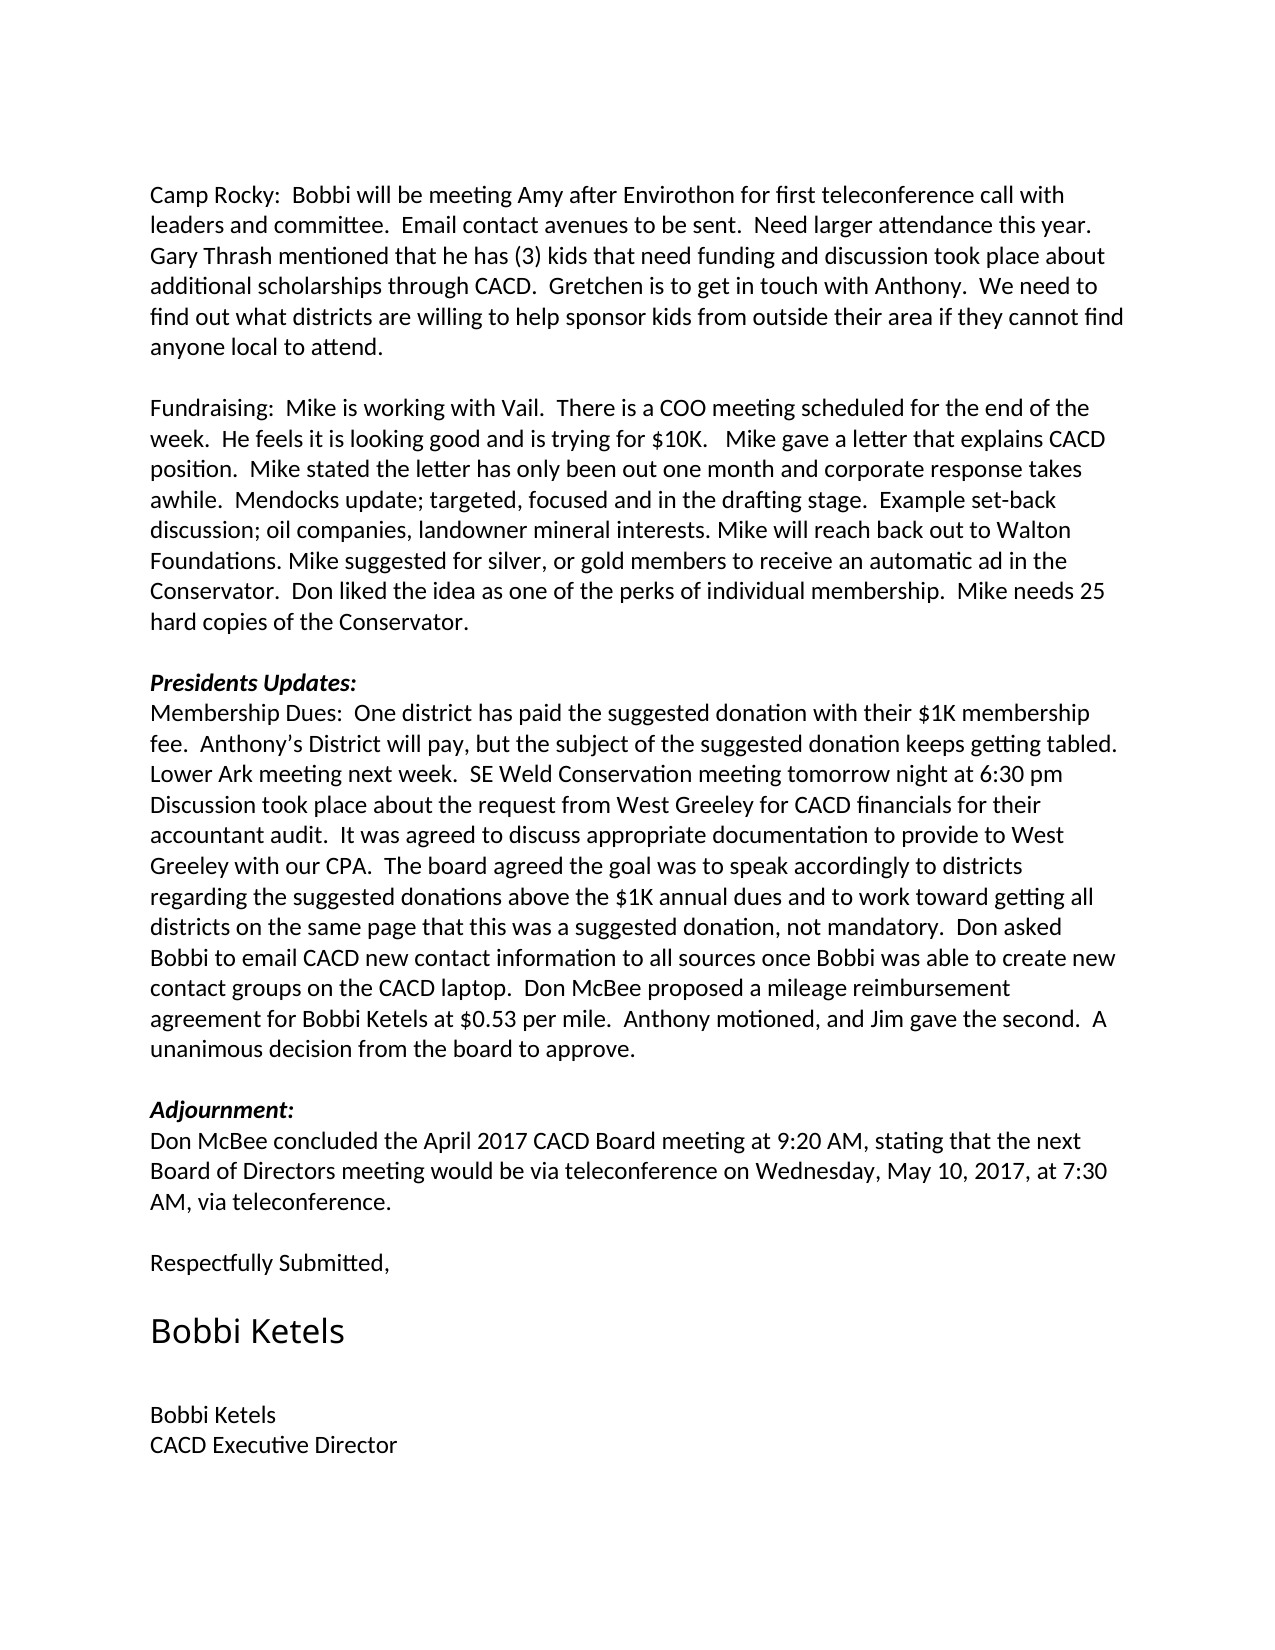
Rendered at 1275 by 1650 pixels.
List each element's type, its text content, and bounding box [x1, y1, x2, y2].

text Camp Rocky: Bobbi will be meeting Amy after Envirothon for first teleconference call with leaders and committee. Email contact avenues to be sent. Need larger attendance this year. Gary Thrash mentioned that he has (3) kids that need funding and discussion took place about additional scholarships through CACD. Gretchen is to get in touch with Anthony. We need to find out what districts are willing to help sponsor kids from outside their area if they cannot find anyone local to attend. [150, 179, 1125, 362]
text Fundraising: Mike is working with Vail. There is a COO meeting scheduled for the end of the week. He feels it is looking good and is trying for $10K. Mike gave a letter that explains CACD position. Mike stated the letter has only been out one month and corporate response takes awhile. Mendocks update; targeted, focused and in the drafting stage. Example set-back discussion; oil companies, landowner mineral interests. Mike will reach back out to Walton Foundations. Mike suggested for silver, or gold members to receive an automatic ad in the Conservator. Don liked the idea as one of the perks of individual membership. Mike needs 25 hard copies of the Conservator. [150, 392, 1125, 637]
text Bobbi Ketels [150, 1399, 1125, 1429]
text Respectfully Submitted, [150, 1247, 1125, 1277]
text CACD Executive Director [150, 1429, 1125, 1460]
text Bobbi Ketels [150, 1308, 1125, 1353]
text Don McBee concluded the April 2017 CACD Board meeting at 9:20 AM, stating that the next Board of Directors meeting would be via teleconference on Wednesday, May 10, 2017, at 7:30 AM, via teleconference. [150, 1125, 1125, 1216]
text Membership Dues: One district has paid the suggested donation with their $1K membership fee. Anthony’s District will pay, but the subject of the suggested donation keeps getting tabled. Lower Ark meeting next week. SE Weld Conservation meeting tomorrow night at 6:30 pm Discussion took place about the request from West Greeley for CACD financials for their accountant audit. It was agreed to discuss appropriate documentation to provide to West Greeley with our CPA. The board agreed the goal was to speak accordingly to districts regarding the suggested donations above the $1K annual dues and to work toward getting all districts on the same page that this was a suggested donation, not mandatory. Don asked Bobbi to email CACD new contact information to all sources once Bobbi was able to create new contact groups on the CACD laptop. Don McBee proposed a mileage reimbursement agreement for Bobbi Ketels at $0.53 per mile. Anthony motioned, and Jim gave the second. A unanimous decision from the board to approve. [150, 698, 1125, 1064]
text Adjournment: [150, 1094, 1125, 1125]
text Presidents Updates: [150, 667, 1125, 698]
